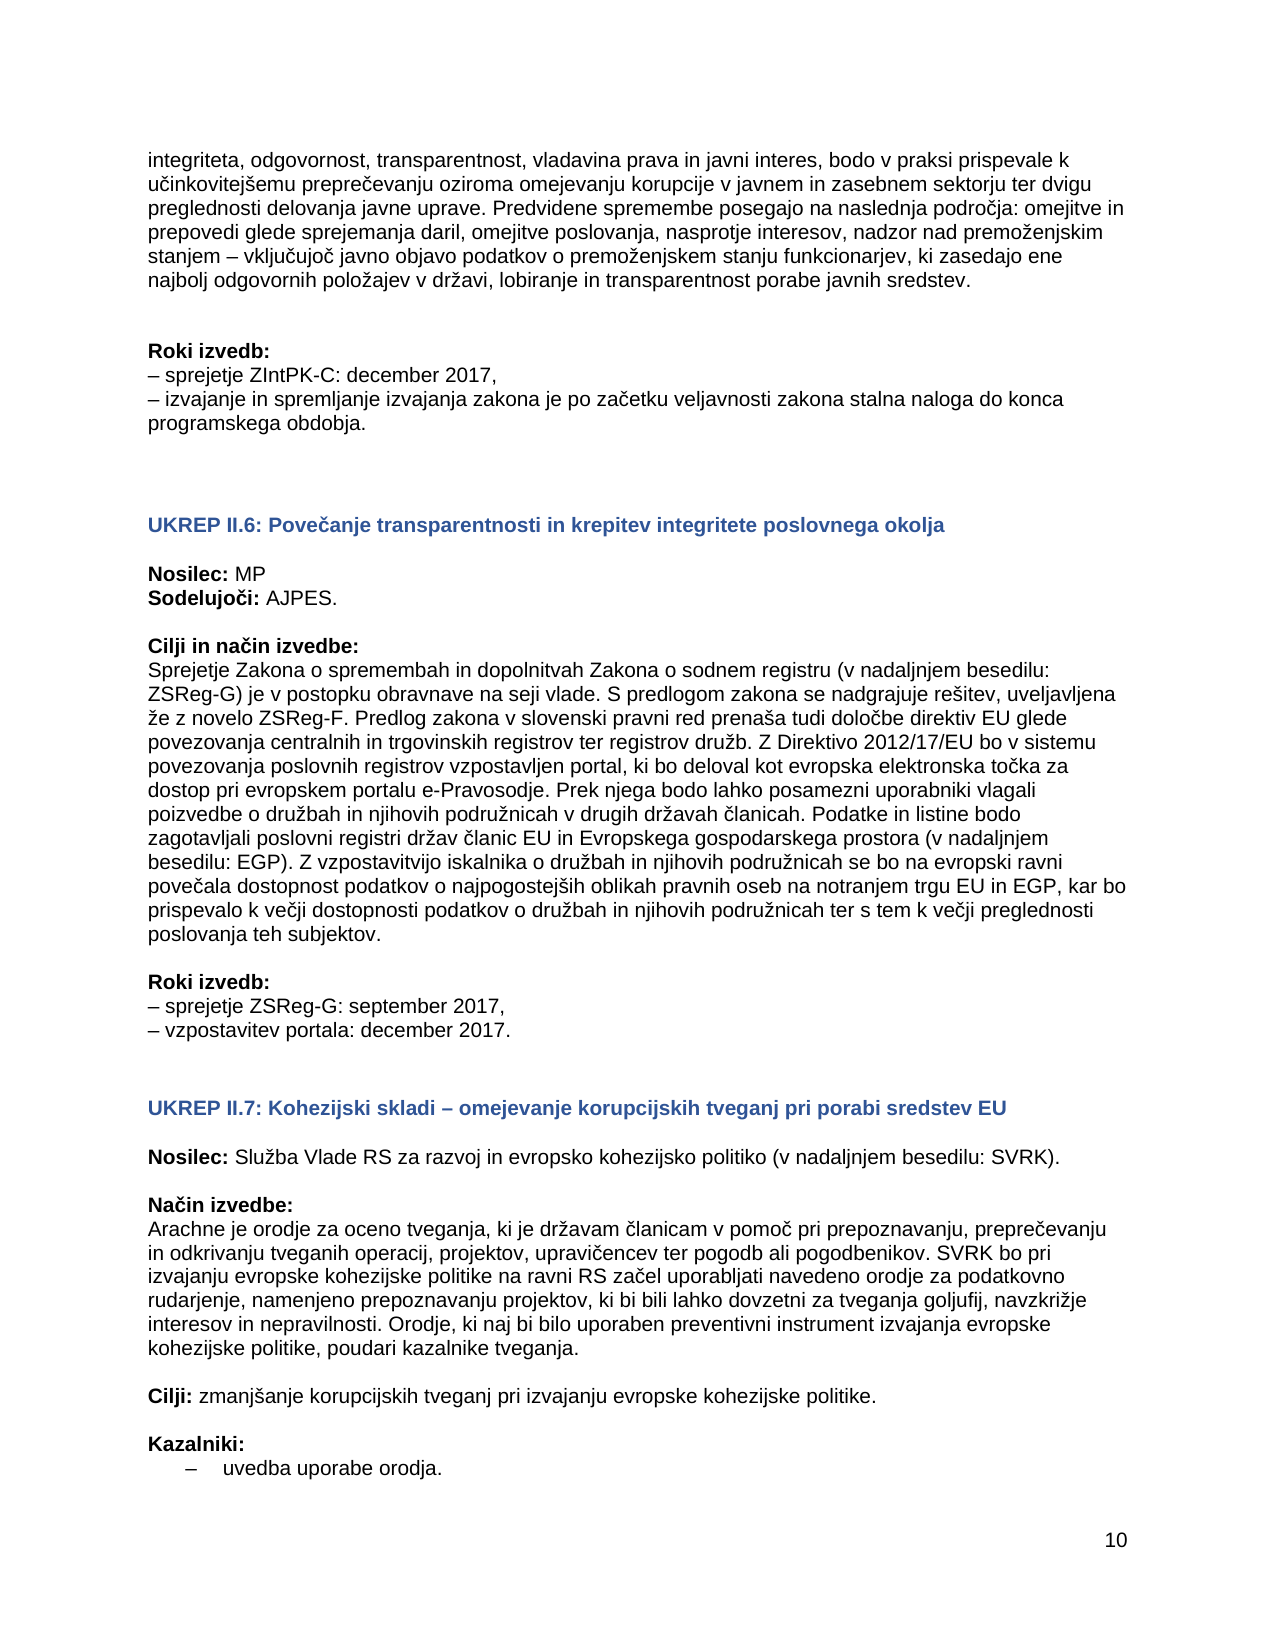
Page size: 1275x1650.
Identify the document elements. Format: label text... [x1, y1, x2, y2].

text Način izvedbe: [148, 1192, 1127, 1216]
text – sprejetje ZIntPK-C: december 2017, [148, 363, 1127, 387]
text Cilji: zmanjšanje korupcijskih tveganj pri izvajanju evropske kohezijske politike. [148, 1384, 1127, 1408]
text Nosilec: Služba Vlade RS za razvoj in evropsko kohezijsko politiko (v nadaljnjem besedilu: SVRK). [148, 1144, 1127, 1168]
text – vzpostavitev portala: december 2017. [148, 1017, 1127, 1041]
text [148, 148, 1127, 291]
text – sprejetje ZSReg-G: september 2017, [148, 993, 1127, 1017]
text Roki izvedb: [148, 969, 1127, 993]
text Cilji in način izvedbe: [148, 634, 1127, 658]
text Roki izvedb: [148, 339, 1127, 363]
subtitle UKREP II.7: Kohezijski skladi – omejevanje korupcijskih tveganj pri porabi sredstev EU [148, 1093, 1127, 1121]
list uvedba uporabe orodja. [185, 1456, 1127, 1480]
text Nosilec: MP [148, 562, 1127, 586]
text Kazalniki: [148, 1432, 1127, 1456]
text Arachne je orodje za oceno tveganja, ki je državam članicam v pomoč pri prepoznavanju, preprečevanju in odkrivanju tveganih operacij, projektov, upravičencev ter pogodb ali pogodbenikov. SVRK bo pri izvajanju evropske kohezijske politike na ravni RS začel uporabljati navedeno orodje za podatkovno rudarjenje, namenjeno prepoznavanju projektov, ki bi bili lahko dovzetni za tveganja goljufij, navzkrižje interesov in nepravilnosti. Orodje, ki naj bi bilo uporaben preventivni instrument izvajanja evropske kohezijske politike, poudari kazalnike tveganja. [148, 1216, 1127, 1360]
subtitle UKREP II.6: Povečanje transparentnosti in krepitev integritete poslovnega okolja [148, 511, 1127, 538]
text Sodelujoči: AJPES. [148, 586, 1127, 610]
text – izvajanje in spremljanje izvajanja zakona je po začetku veljavnosti zakona stalna naloga do konca programskega obdobja. [148, 387, 1127, 435]
text Sprejetje Zakona o spremembah in dopolnitvah Zakona o sodnem registru (v nadaljnjem besedilu: ZSReg-G) je v postopku obravnave na seji vlade. S predlogom zakona se nadgrajuje rešitev, uveljavljena že z novelo ZSReg-F. Predlog zakona v slovenski pravni red prenaša tudi določbe direktiv EU glede povezovanja centralnih in trgovinskih registrov ter registrov družb. Z Direktivo 2012/17/EU bo v sistemu povezovanja poslovnih registrov vzpostavljen portal, ki bo deloval kot evropska elektronska točka za dostop pri evropskem portalu e-Pravosodje. Prek njega bodo lahko posamezni uporabniki vlagali poizvedbe o družbah in njihovih podružnicah v drugih državah članicah. Podatke in listine bodo zagotavljali poslovni registri držav članic EU in Evropskega gospodarskega prostora (v nadaljnjem besedilu: EGP). Z vzpostavitvijo iskalnika o družbah in njihovih podružnicah se bo na evropski ravni povečala dostopnost podatkov o najpogostejših oblikah pravnih oseb na notranjem trgu EU in EGP, kar bo prispevalo k večji dostopnosti podatkov o družbah in njihovih podružnicah ter s tem k večji preglednosti poslovanja teh subjektov. [148, 658, 1127, 946]
